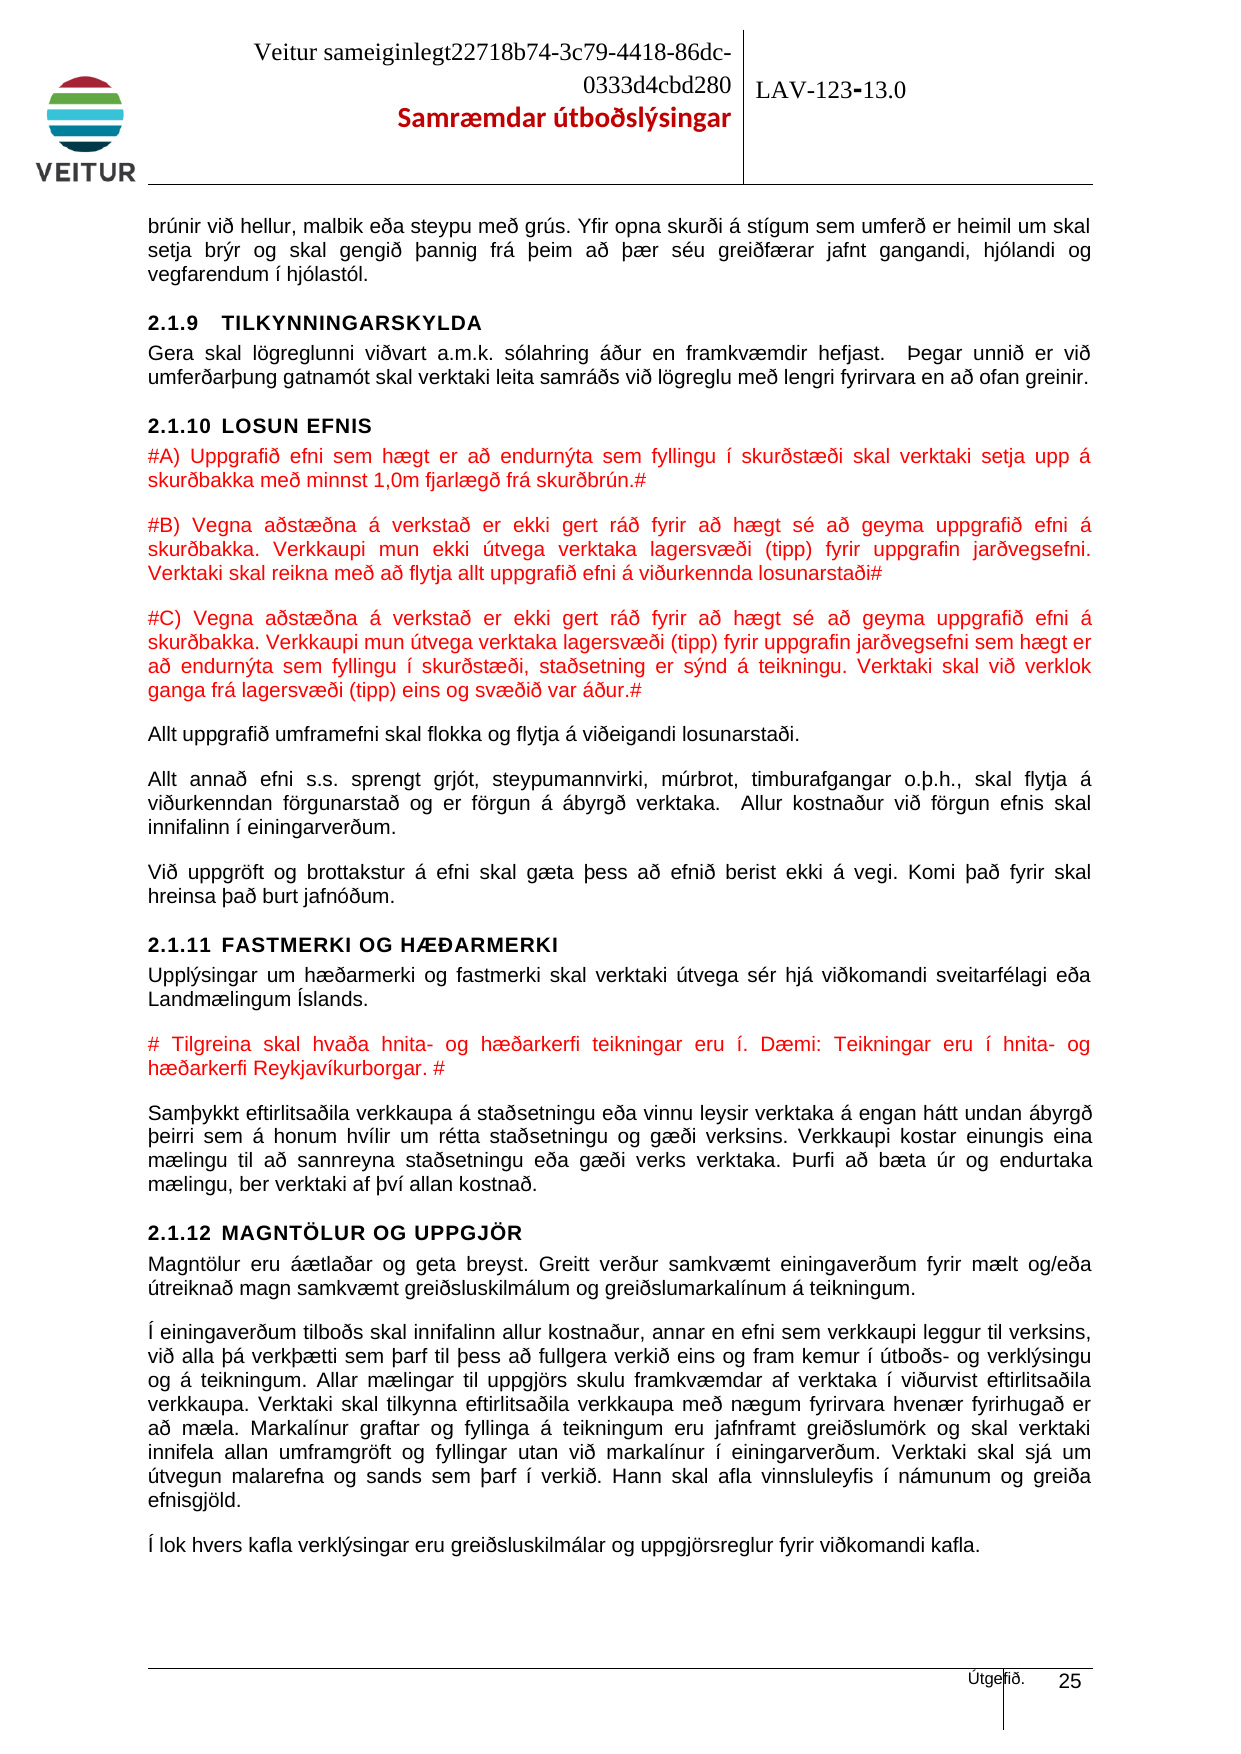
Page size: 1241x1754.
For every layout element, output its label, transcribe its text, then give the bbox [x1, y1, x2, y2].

text Í einingaverðum tilboðs skal innifalinn allur kostnaður, annar en efni sem verkkaupi leggur til verksins, við alla þá verkþætti sem þarf til þess að fullgera verkið eins og fram kemur í útboðs- og verklýsingu og á teikningum. Allar mælingar til uppgjörs skulu framkvæmdar af verktaka í viðurvist eftirlitsaðila verkkaupa. Verktaki skal tilkynna eftirlitsaðila verkkaupa með nægum fyrirvara hvenær fyrirhugað er að mæla. Markalínur graftar og fyllinga á teikningum eru jafnframt greiðslumörk og skal verktaki innifela allan umframgröft og fyllingar utan við markalínur í einingarverðum. Verktaki skal sjá um útvegun malarefna og sands sem þarf í verkið. Hann skal afla vinnsluleyfis í námunum og greiða efnisgjöld. [148, 1320, 1093, 1512]
text Upplýsingar um hæðarmerki og fastmerki skal verktaki útvega sér hjá viðkomandi sveitarfélagi eða Landmælingum Íslands. [148, 963, 1093, 1011]
text #A) Uppgrafið efni sem hægt er að endurnýta sem fyllingu í skurðstæði skal verktaki setja upp á skurðbakka með minnst 1,0m fjarlægð frá skurðbrún.# [148, 444, 1093, 492]
text Í lok hvers kafla verklýsingar eru greiðsluskilmálar og uppgjörsreglur fyrir viðkomandi kafla. [148, 1533, 1093, 1557]
text Samþykkt eftirlitsaðila verkkaupa á staðsetningu eða vinnu leysir verktaka á engan hátt undan ábyrgð þeirri sem á honum hvílir um rétta staðsetningu og gæði verksins. Verkkaupi kostar einungis eina mælingu til að sannreyna staðsetningu eða gæði verks verktaka. Þurfi að bæta úr og endurtaka mælingu, ber verktaki af því allan kostnað. [148, 1100, 1093, 1196]
text # Tilgreina skal hvaða hnita- og hæðarkerfi teikningar eru í. Dæmi: Teikningar eru í hnita- og hæðarkerfi Reykjavíkurborgar. # [148, 1032, 1093, 1079]
text Við uppgröft og brottakstur á efni skal gæta þess að efnið berist ekki á vegi. Komi það fyrir skal hreinsa það burt jafnóðum. [148, 860, 1093, 908]
subtitle LOSUN EFNIS [148, 414, 1093, 438]
subtitle FASTMERKI OG HÆÐARMERKI [148, 933, 1093, 957]
text Magntölur eru áætlaðar og geta breyst. Greitt verður samkvæmt einingaverðum fyrir mælt og/eða útreiknað magn samkvæmt greiðsluskilmálum og greiðslumarkalínum á teikningum. [148, 1251, 1093, 1299]
subtitle MAGNTÖLUR OG UPPGJÖR [148, 1221, 1093, 1245]
text #C) Vegna aðstæðna á verkstað er ekki gert ráð fyrir að hægt sé að geyma uppgrafið efni á skurðbakka. Verkkaupi mun útvega verktaka lagersvæði (tipp) fyrir uppgrafin jarðvegsefni sem hægt er að endurnýta sem fyllingu í skurðstæði, staðsetning er sýnd á teikningu. Verktaki skal við verklok ganga frá lagersvæði (tipp) eins og svæðið var áður.# [148, 606, 1093, 701]
text Allt annað efni s.s. sprengt grjót, steypumannvirki, múrbrot, timburafgangar o.þ.h., skal flytja á viðurkenndan förgunarstað og er förgun á ábyrgð verktaka. Allur kostnaður við förgun efnis skal innifalinn í einingarverðum. [148, 767, 1093, 839]
text #B) Vegna aðstæðna á verkstað er ekki gert ráð fyrir að hægt sé að geyma uppgrafið efni á skurðbakka. Verkkaupi mun ekki útvega verktaka lagersvæði (tipp) fyrir uppgrafin jarðvegsefni. Verktaki skal reikna með að flytja allt uppgrafið efni á viðurkennda losunarstaði# [148, 513, 1093, 585]
picture [28, 71, 142, 187]
text Gera skal lögreglunni viðvart a.m.k. sólahring áður en framkvæmdir hefjast. Þegar unnið er við umferðarþung gatnamót skal verktaki leita samráðs við lögreglu með lengri fyrirvara en að ofan greinir. [148, 341, 1093, 389]
text Allt uppgrafið umframefni skal flokka og flytja á viðeigandi losunarstaði. [148, 722, 1093, 746]
subtitle TILKYNNINGARSKYLDA [148, 311, 1093, 335]
